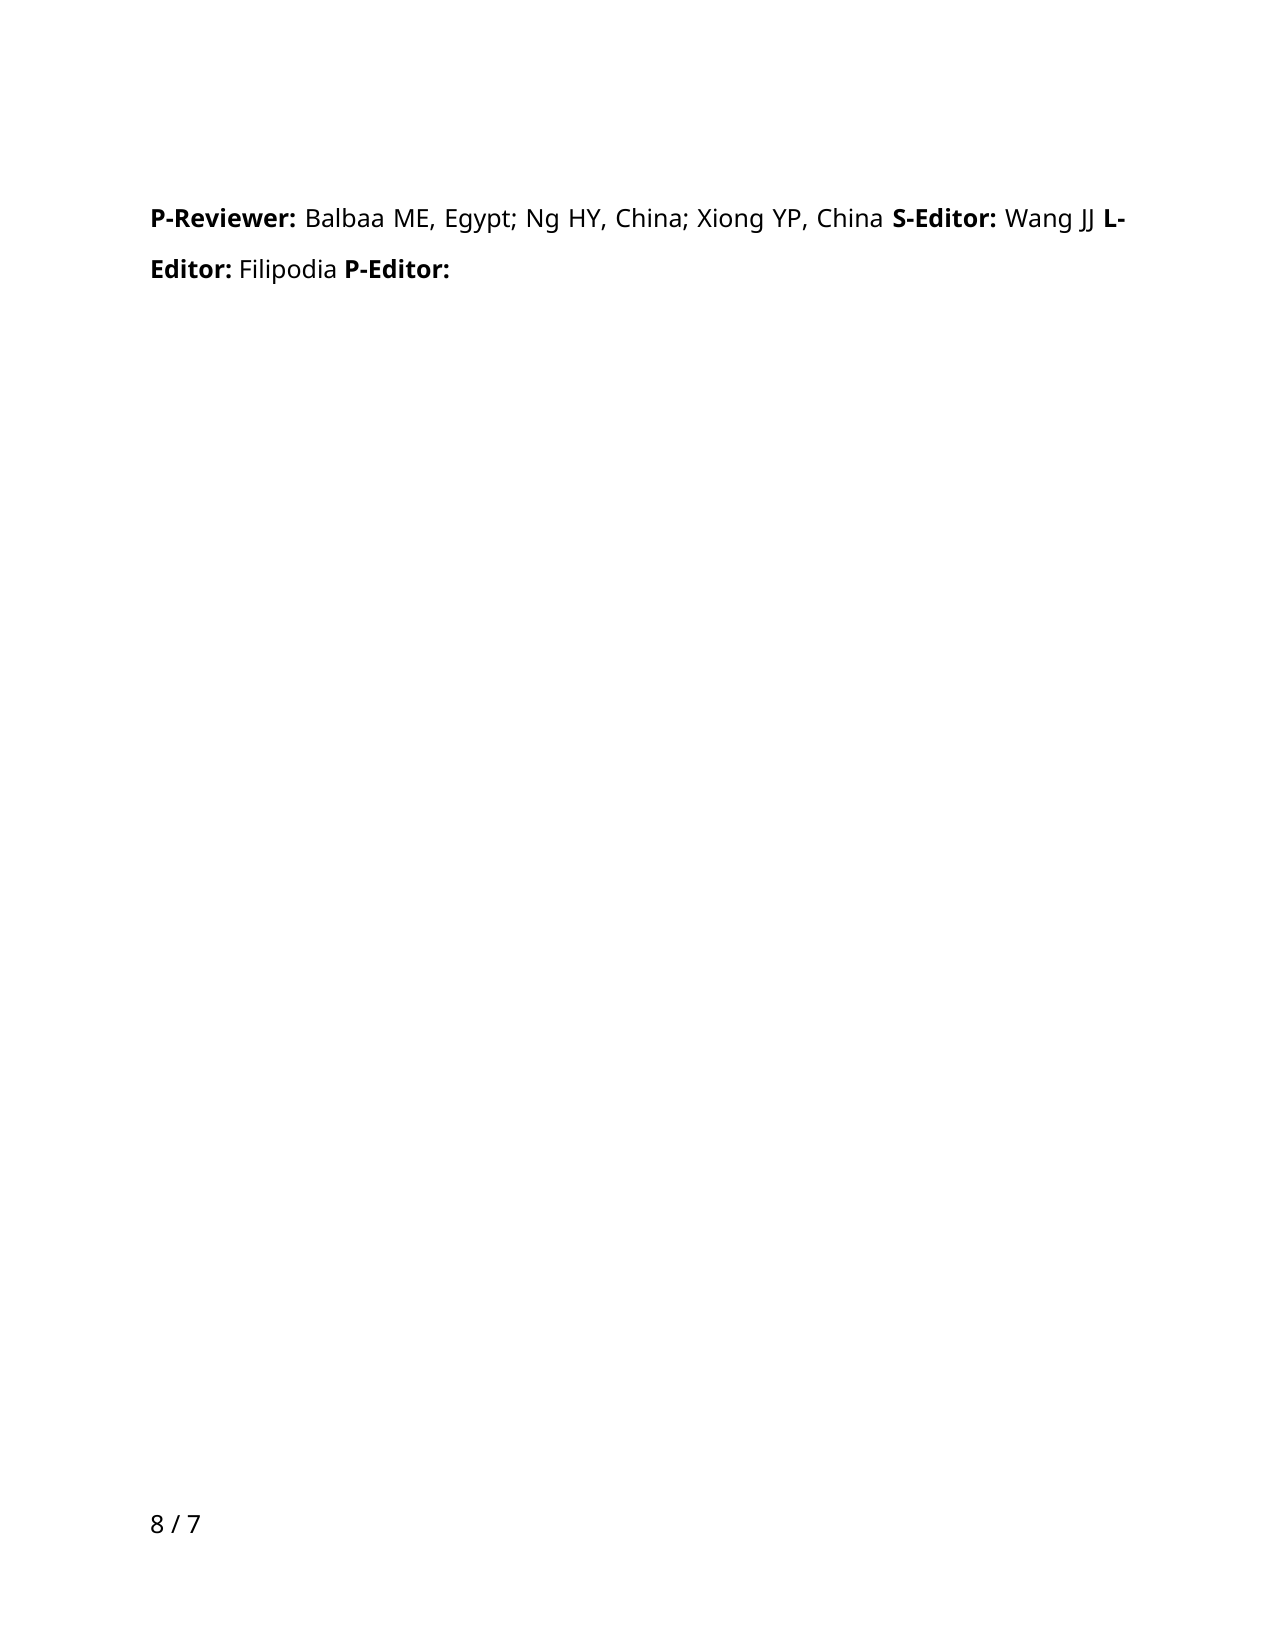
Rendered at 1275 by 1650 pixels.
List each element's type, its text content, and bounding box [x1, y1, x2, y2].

text P-Reviewer: Balbaa ME, Egypt; Ng HY, China; Xiong YP, China S-Editor: Wang JJ L-Editor: Filipodia P-Editor: [150, 201, 1125, 286]
